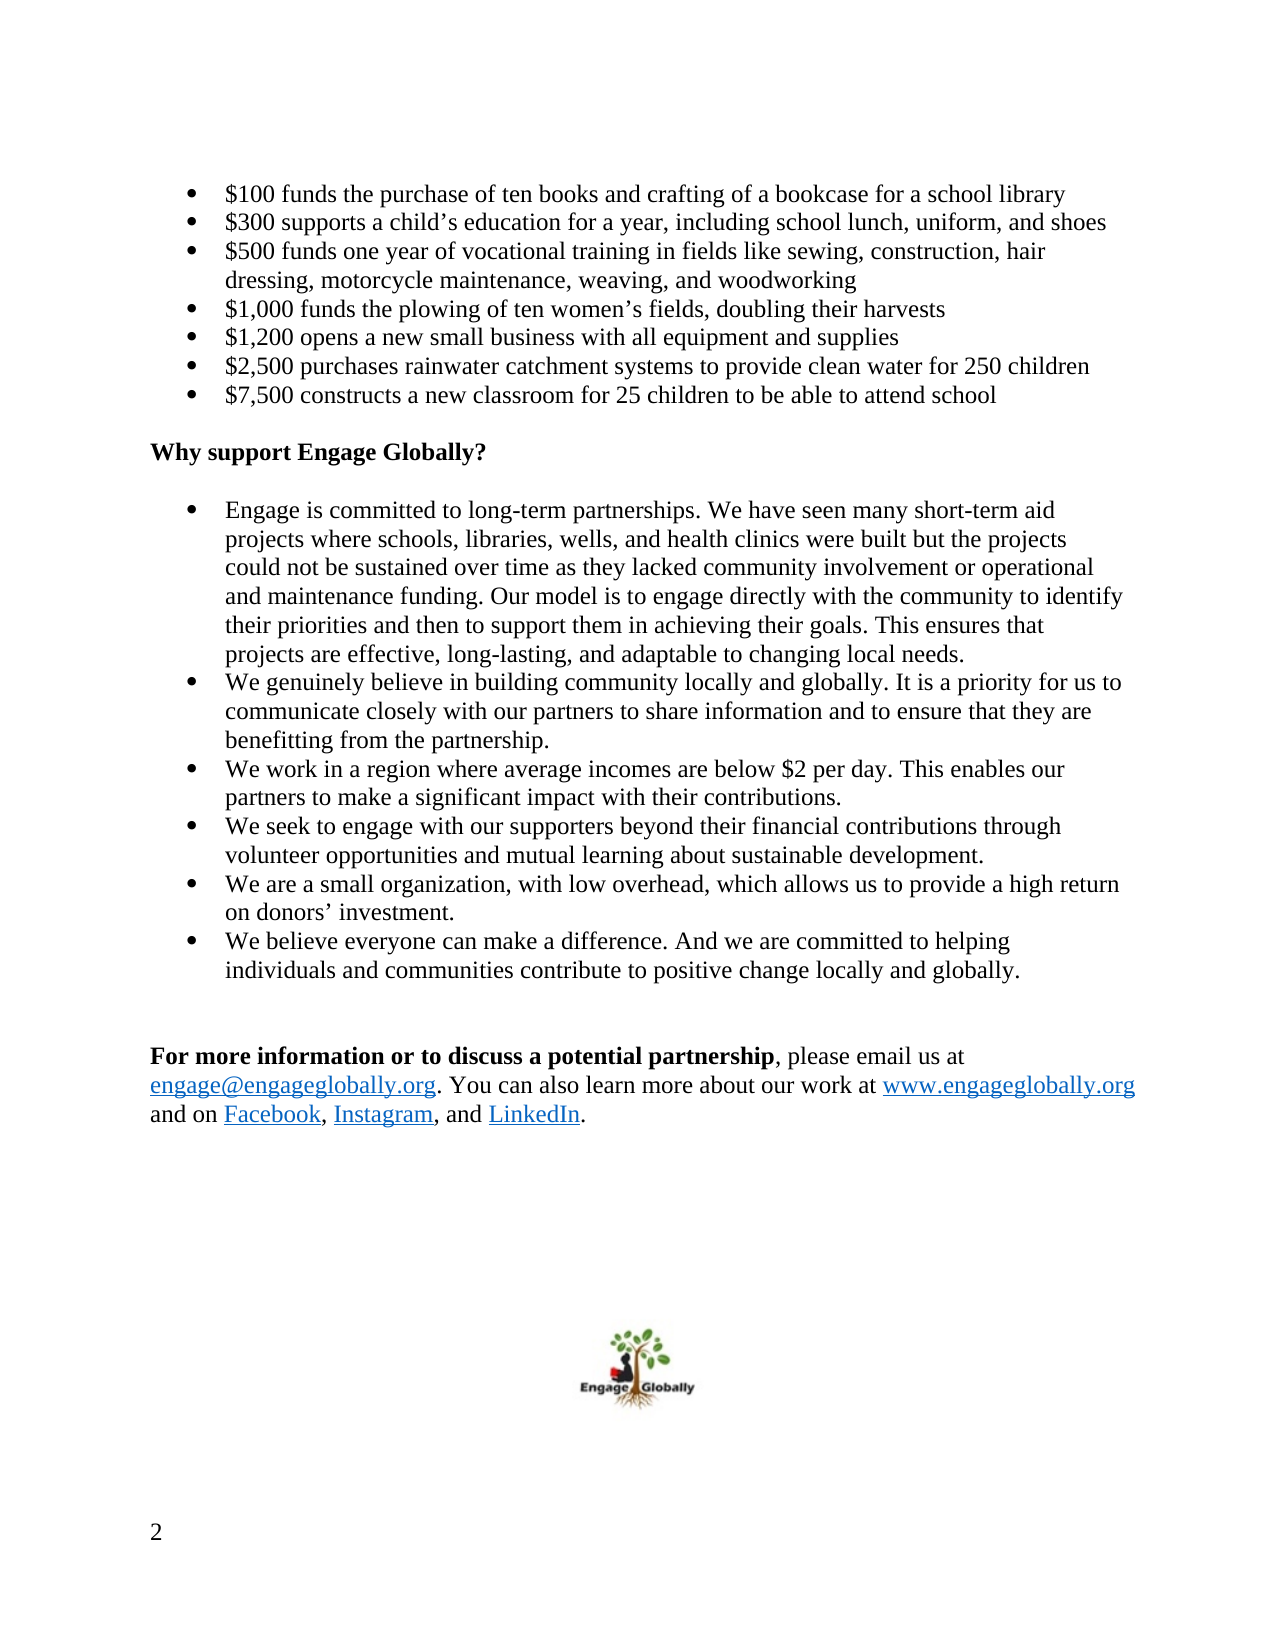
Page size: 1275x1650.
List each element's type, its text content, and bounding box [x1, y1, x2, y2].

list $300 supports a child’s education for a year, including school lunch, uniform, and shoes [187, 207, 1125, 236]
list We believe everyone can make a difference. And we are committed to helping individuals and communities contribute to positive change locally and globally. [187, 926, 1125, 984]
list Engage is committed to long-term partnerships. We have seen many short-term aid projects where schools, libraries, wells, and health clinics were built but the projects could not be sustained over time as they lacked community involvement or operational and maintenance funding. Our model is to engage directly with the community to identify their priorities and then to support them in achieving their goals. This ensures that projects are effective, long-lasting, and adaptable to changing local needs. [187, 495, 1125, 667]
list We genuinely believe in building community locally and globally. It is a priority for us to communicate closely with our partners to share information and to ensure that they are benefitting from the partnership. [187, 667, 1125, 754]
list We seek to engage with our supporters beyond their financial contributions through volunteer opportunities and mutual learning about sustainable development. [187, 811, 1125, 869]
list $1,000 funds the plowing of ten women’s fields, doubling their harvests [187, 294, 1125, 322]
list We work in a region where average incomes are below $2 per day. This enables our partners to make a significant impact with their contributions. [187, 754, 1125, 811]
list $500 funds one year of vocational training in fields like sewing, construction, hair dressing, motorcycle maintenance, weaving, and woodworking [187, 236, 1125, 294]
list $7,500 constructs a new classroom for 25 children to be able to attend school [187, 380, 1125, 409]
list $2,500 purchases rainwater catchment systems to provide clean water for 250 children [187, 351, 1125, 380]
text For more information or to discuss a potential partnership, please email us at engage@engageglobally.org. You can also learn more about our work at www.engageglobally.org and on Facebook, Instagram, and LinkedIn. [150, 1041, 1162, 1127]
list $1,200 opens a new small business with all equipment and supplies [187, 322, 1125, 351]
list We are a small organization, with low overhead, which allows us to provide a high return on donors’ investment. [187, 869, 1125, 926]
text Why support Engage Globally? [150, 437, 1125, 466]
list $100 funds the purchase of ten books and crafting of a bookcase for a school library [187, 179, 1125, 207]
picture [532, 1300, 743, 1440]
